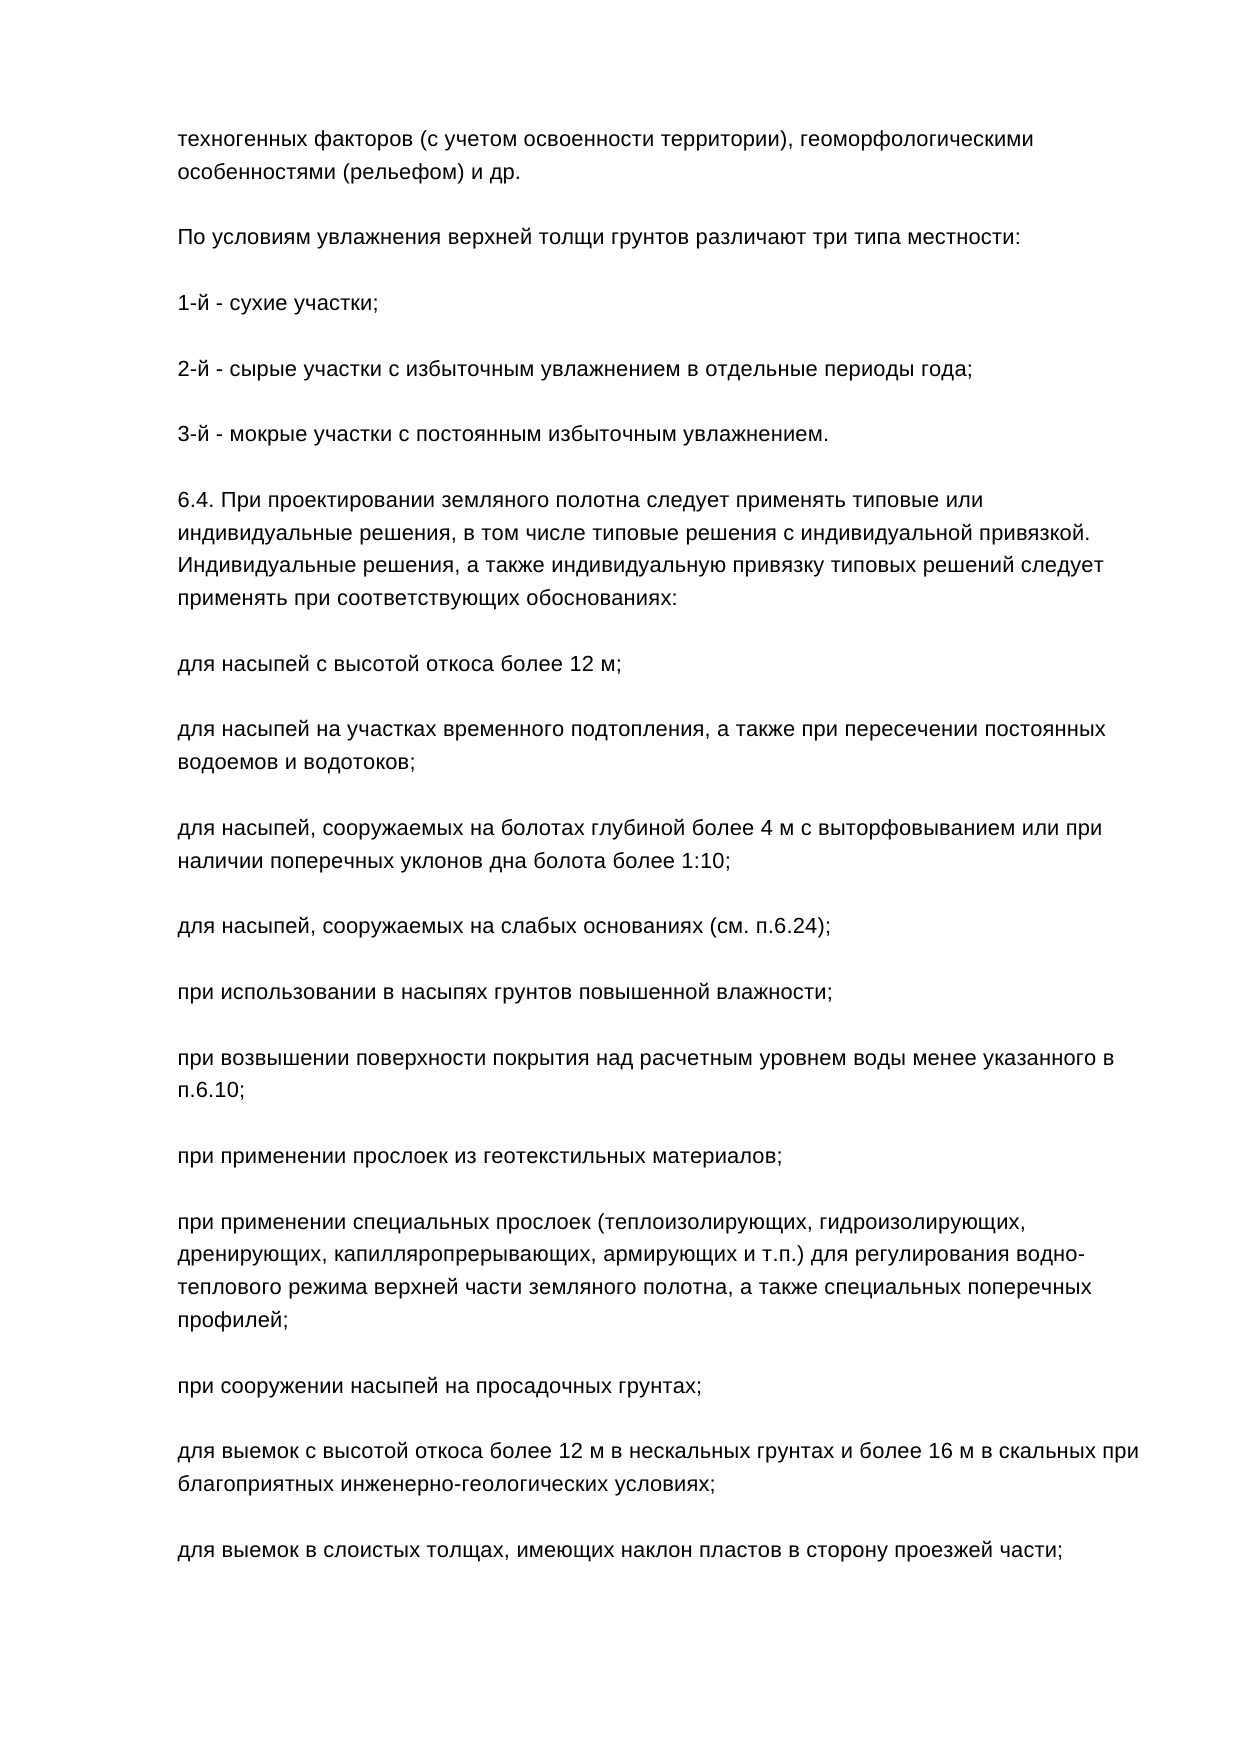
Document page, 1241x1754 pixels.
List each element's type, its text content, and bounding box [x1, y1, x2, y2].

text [177, 118, 1152, 479]
text 6.4. При проектировании земляного полотна следует применять типовые или индивидуальные решения, в том числе типовые решения с индивидуальной привязкой. Индивидуальные решения, а также индивидуальную привязку типовых решений следует применять при соответствующих обоснованиях: для насыпей с высотой откоса более 12 м; для насыпей на участках временного подтопления, а также при пересечении постоянных водоемов и водотоков; для насыпей, сооружаемых на болотах глубиной более 4 м с выторфовыванием или при наличии поперечных уклонов дна болота более 1:10; для насыпей, сооружаемых на слабых основаниях (см. п.6.24); при использовании в насыпях грунтов повышенной влажности; при возвышении поверхности покрытия над расчетным уровнем воды менее указанного в п.6.10; при применении прослоек из геотекстильных материалов; при применении специальных прослоек (теплоизолирующих, гидроизолирующих, дренирующих, капилляропрерывающих, армирующих и т.п.) для регулирования водно-теплового режима верхней части земляного полотна, а также специальных поперечных профилей; при сооружении насыпей на просадочных грунтах; для выемок с высотой откоса более 12 м в нескальных грунтах и более 16 м в скальных при благоприятных инженерно-геологических условиях; для выемок в слоистых толщах, имеющих наклон пластов в сторону проезжей части; [177, 479, 1152, 1595]
